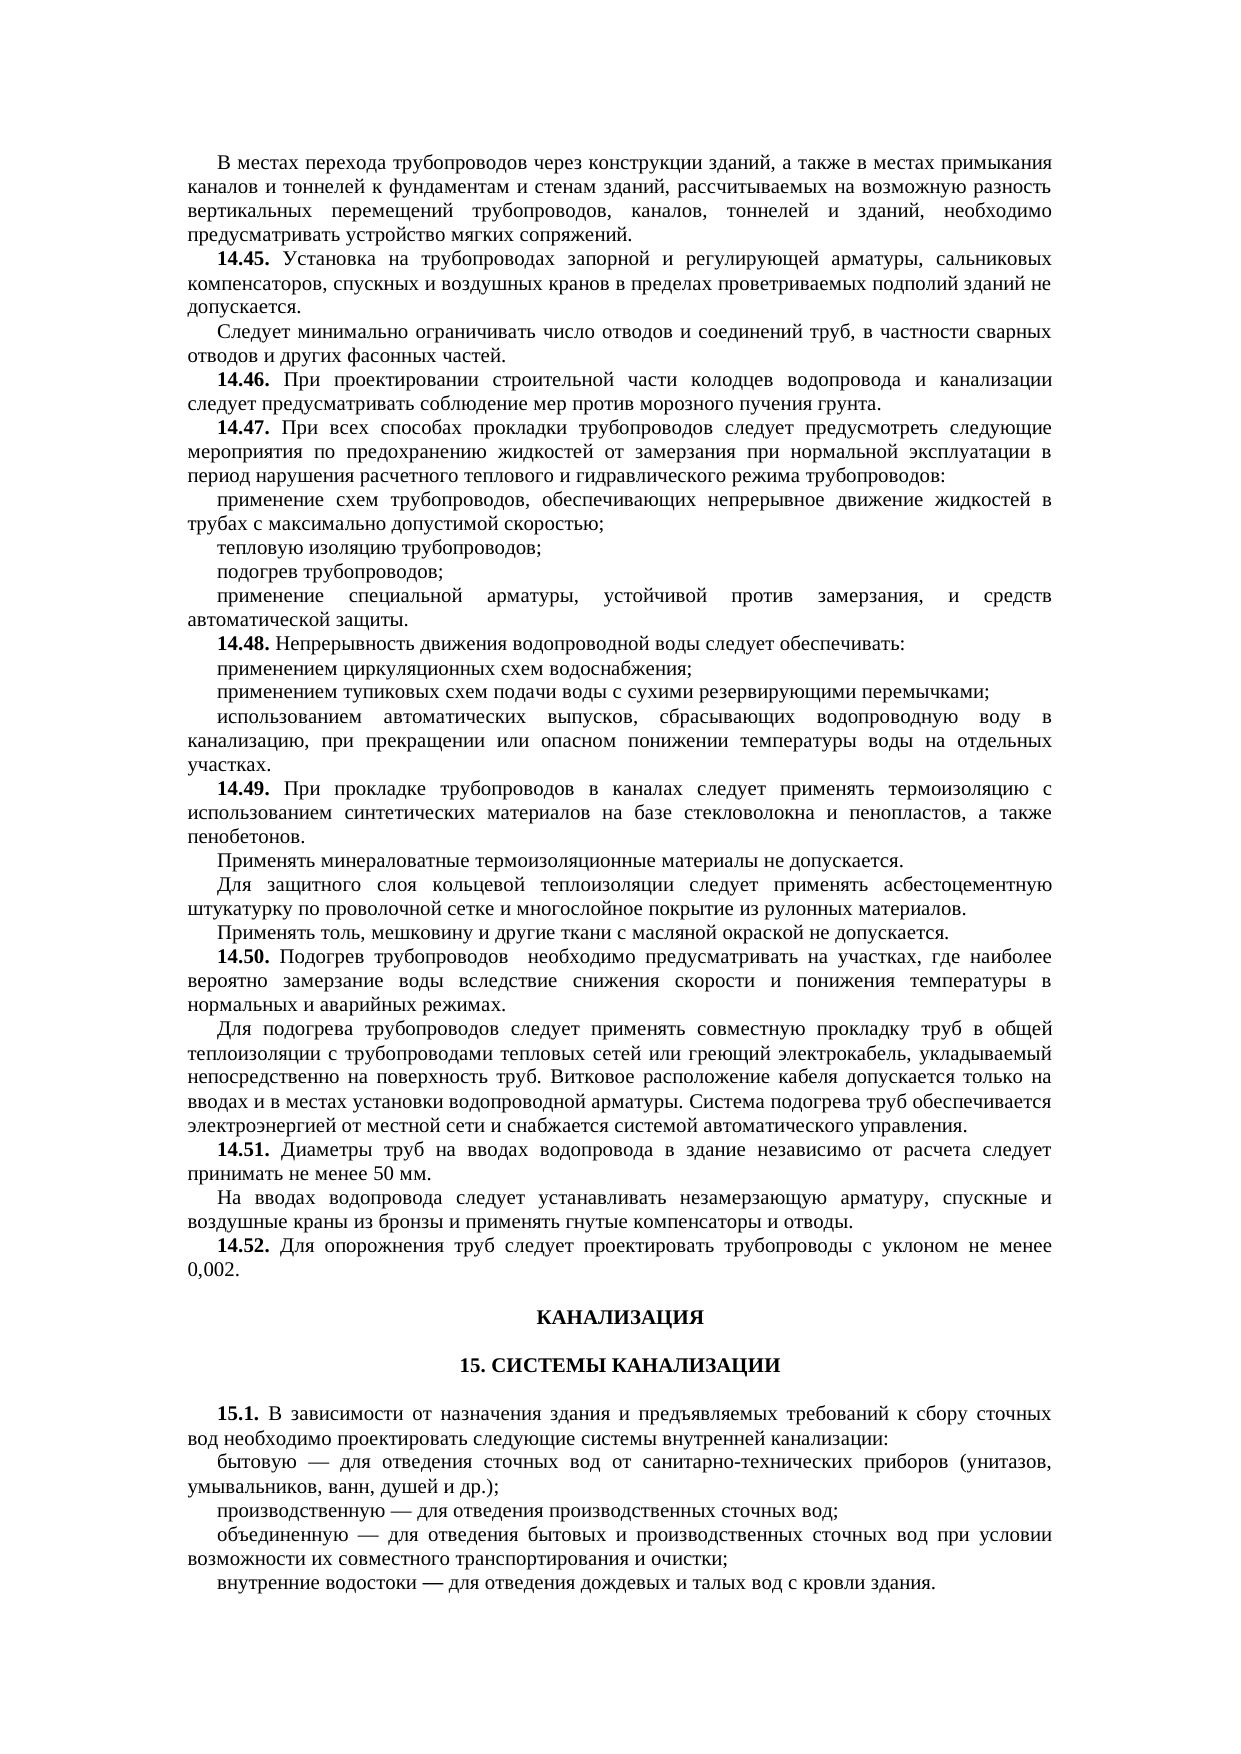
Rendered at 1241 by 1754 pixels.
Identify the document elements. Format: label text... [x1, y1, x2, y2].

text производственную — для отведения производственных сточных вод; [187, 1497, 1053, 1522]
text 14.48. Непрерывность движения водопроводной воды следует обеспечивать: [187, 631, 1053, 655]
text использованием автоматических выпусков, сбрасывающих водопроводную воду в канализацию, при прекращении или опасном понижении температуры воды на отдельных участках. [187, 703, 1053, 776]
text применение специальной арматуры, устойчивой против замерзания, и средств автоматической защиты. [187, 583, 1053, 631]
text Следует минимально ограничивать число отводов и соединений труб, в частности сварных отводов и других фасонных частей. [187, 318, 1053, 367]
text 15.1. В зависимости от назначения здания и предъявляемых требований к сбору сточных вод необходимо проектировать следующие системы внутренней канализации: [187, 1401, 1053, 1449]
text тепловую изоляцию трубопроводов; [187, 535, 1053, 559]
text внутренние водостоки для отведения дождевых и талых вод с кровли здания. [187, 1570, 1053, 1594]
text 14.47. При всех способах прокладки трубопроводов следует предусмотреть следующие мероприятия по предохранению жидкостей от замерзания при нормальной эксплуатации в период нарушения расчетного теплового и гидравлического режима трубопроводов: [187, 415, 1053, 487]
text 15. СИСТЕМЫ КАНАЛИЗАЦИИ [187, 1353, 1053, 1377]
text 14.45. Установка на трубопроводах запорной и регулирующей арматуры, сальниковых компенсаторов, спускных и воздушных кранов в пределах проветриваемых подполий зданий не допускается. [187, 246, 1053, 318]
text 14.52. Для опорожнения труб следует проектировать трубопроводы с уклоном не менее 0,002. [187, 1233, 1053, 1281]
text бытовую — для отведения сточных вод от санитарно-технических приборов (унитазов, умывальников, ванн, душей и др.); [187, 1449, 1053, 1497]
text 14.49. При прокладке трубопроводов в каналах следует применять термоизоляцию с использованием синтетических материалов на базе стекловолокна и пенопластов, а также пенобетонов. [187, 776, 1053, 848]
text Применять толь, мешковину и другие ткани с масляной окраской не допускается. [187, 920, 1053, 944]
text 14.46. При проектировании строительной части колодцев водопровода и канализации следует предусматривать соблюдение мер против морозного пучения грунта. [187, 367, 1053, 415]
text На вводах водопровода следует устанавливать незамерзающую арматуру, спускные и воздушные краны из бронзы и применять гнутые компенсаторы и отводы. [187, 1185, 1053, 1233]
text Применять минераловатные термоизоляционные материалы не допускается. [187, 848, 1053, 872]
text Для подогрева трубопроводов следует применять совместную прокладку труб в общей теплоизоляции с трубопроводами тепловых сетей или греющий электрокабель, укладываемый непосредственно на поверхность труб. Витковое расположение кабеля допускается только на вводах и в местах установки водопроводной арматуры. Система подогрева труб обеспечивается электроэнергией от местной сети и снабжается системой автоматического управления. [187, 1016, 1053, 1137]
text применением циркуляционных схем водоснабжения; [187, 655, 1053, 679]
text объединенную — для отведения бытовых и производственных сточных вод при условии возможности их совместного транспортирования и очистки; [187, 1522, 1053, 1570]
text применение схем трубопроводов, обеспечивающих непрерывное движение жидкостей в трубах с максимально допустимой скоростью; [187, 487, 1053, 535]
text КАНАЛИЗАЦИЯ [187, 1305, 1053, 1329]
text 14.51. Диаметры труб на вводах водопровода в здание независимо от расчета следует принимать не менее 50 мм. [187, 1137, 1053, 1185]
text В местах перехода трубопроводов через конструкции зданий, а также в местах примыкания каналов и тоннелей к фундаментам и стенам зданий, рассчитываемых на возможную разность вертикальных перемещений трубопроводов, каналов, тоннелей и зданий, необходимо предусматривать устройство мягких сопряжений. [187, 150, 1053, 246]
text Для защитного слоя кольцевой теплоизоляции следует применять асбестоцементную штукатурку по проволочной сетке и многослойное покрытие из рулонных материалов. [187, 872, 1053, 920]
text применением тупиковых схем подачи воды с сухими резервирующими перемычками; [187, 679, 1053, 703]
text 14.50. Подогрев трубопроводов необходимо предусматривать на участках, где наиболее вероятно замерзание воды вследствие снижения скорости и понижения температуры в нормальных и аварийных режимах. [187, 944, 1053, 1016]
text подогрев трубопроводов; [187, 559, 1053, 583]
